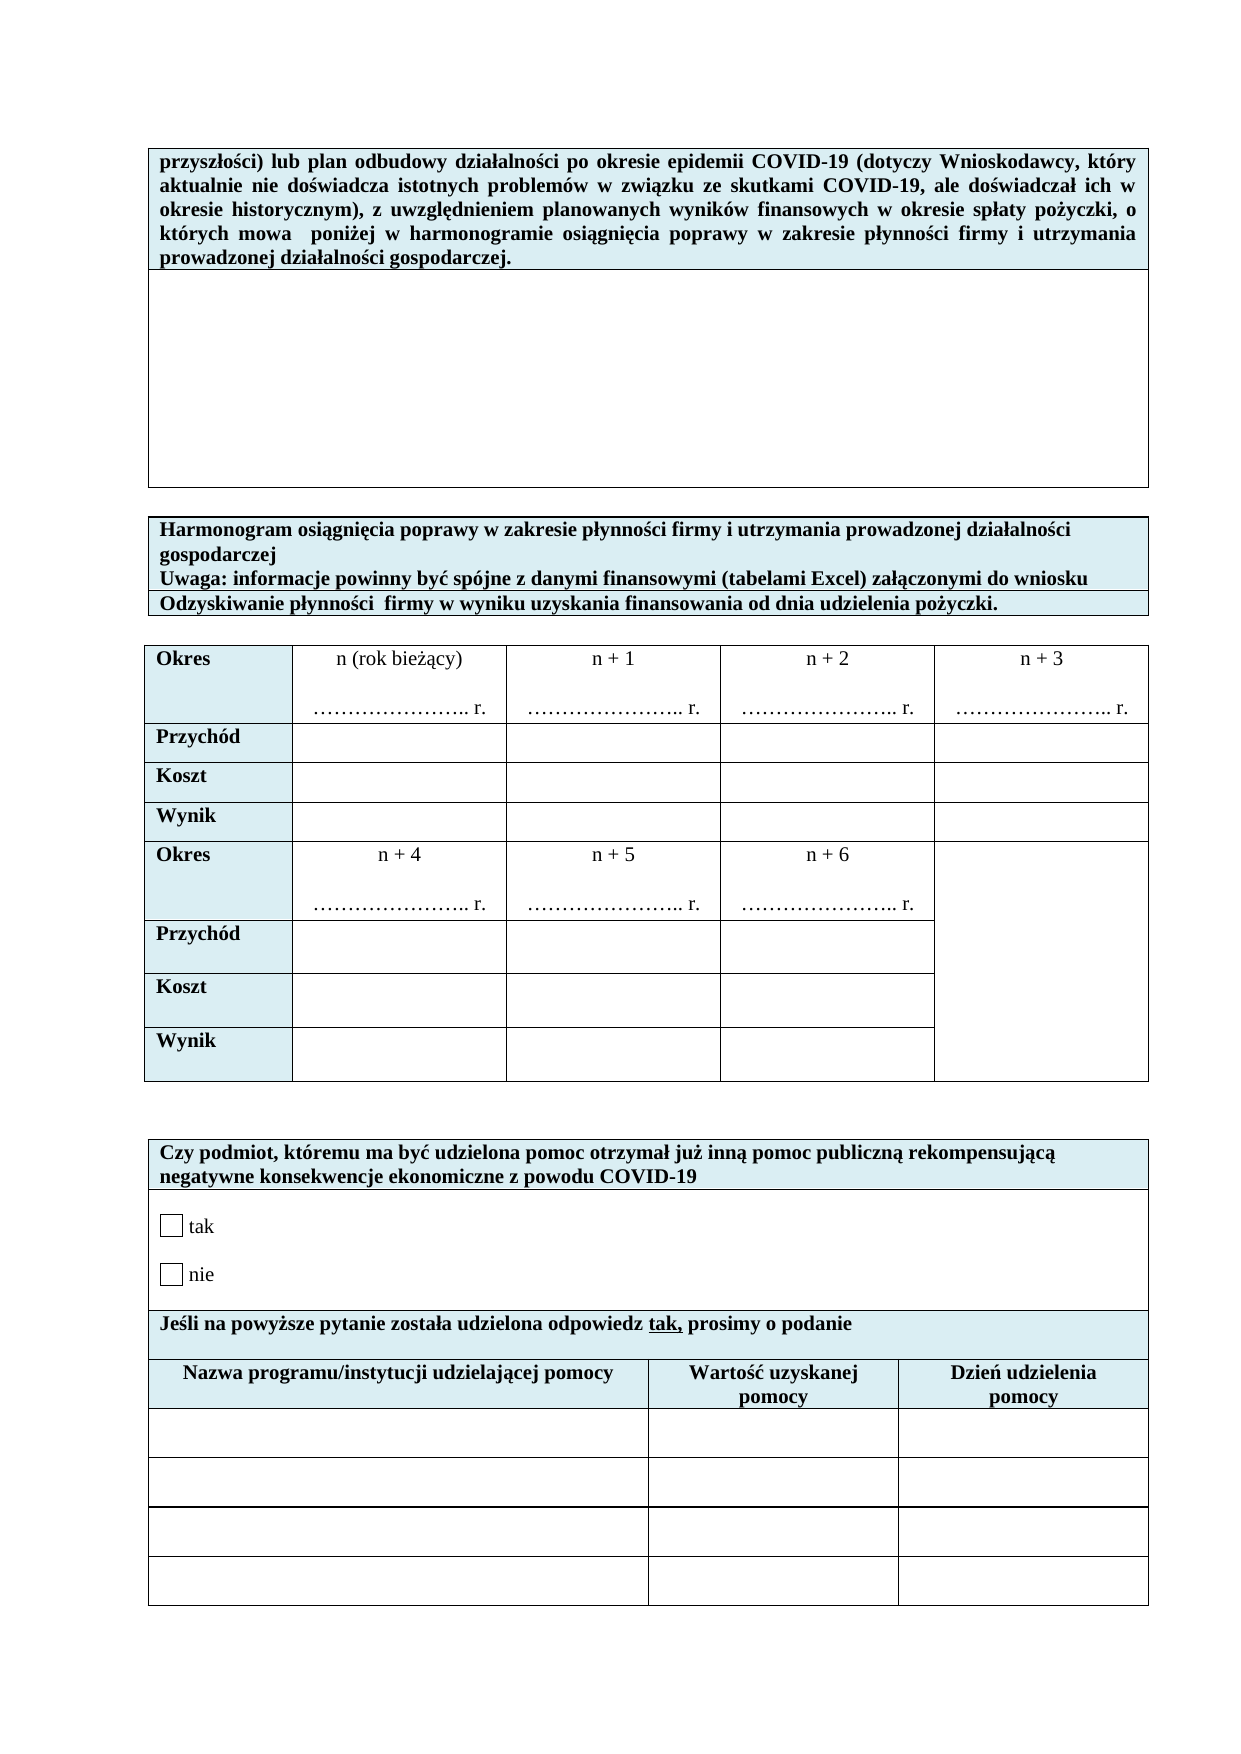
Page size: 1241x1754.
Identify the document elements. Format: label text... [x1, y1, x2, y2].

table_cell [507, 724, 720, 762]
table_cell [899, 1458, 1148, 1506]
table_cell [149, 1458, 648, 1506]
table_cell [507, 1028, 720, 1081]
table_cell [149, 149, 1148, 269]
table_cell Koszt [145, 974, 292, 1027]
table_cell [293, 1028, 506, 1081]
table_cell [149, 1508, 648, 1556]
table_cell [649, 1508, 898, 1556]
table_cell [935, 803, 1148, 841]
table_header n + 3 ………………….. r. [935, 646, 1148, 723]
table_cell [649, 1409, 898, 1457]
table_cell [721, 803, 934, 841]
table_cell [293, 921, 506, 973]
table_cell [507, 763, 720, 802]
table_cell [293, 803, 506, 841]
table_cell Przychód [145, 724, 292, 762]
table_header n + 1 ………………….. r. [507, 646, 720, 723]
table_header n (rok bieżący) ………………….. r. [293, 646, 506, 723]
table_cell [721, 974, 934, 1027]
table_cell Wartość uzyskanej pomocy [649, 1360, 898, 1408]
table_cell Wynik [145, 803, 292, 841]
table_cell [721, 763, 934, 802]
table_cell [899, 1508, 1148, 1556]
table_cell [649, 1458, 898, 1506]
table_cell Okres [145, 842, 292, 919]
table_cell n + 5 ………………….. r. [507, 842, 720, 919]
table_header n + 2 ………………….. r. [721, 646, 934, 723]
table_cell [721, 1028, 934, 1081]
table_cell [935, 724, 1148, 762]
table_cell [721, 724, 934, 762]
table_cell n + 4 ………………….. r. [293, 842, 506, 919]
table_cell [935, 763, 1148, 802]
table_header Okres [145, 646, 292, 723]
table_cell [293, 763, 506, 802]
table_cell [149, 1557, 648, 1605]
table_cell [899, 1409, 1148, 1457]
table_cell [649, 1557, 898, 1605]
table_cell Nazwa programu/instytucji udzielającej pomocy [149, 1360, 648, 1408]
table_cell Wynik [145, 1028, 292, 1081]
table_cell [507, 803, 720, 841]
table_cell [721, 921, 934, 973]
table_cell Koszt [145, 763, 292, 802]
table_cell Odzyskiwanie płynności firmy w wyniku uzyskania finansowania od dnia udzielenia pożyczki. [149, 591, 1148, 615]
table_cell [149, 270, 1148, 487]
table_header Czy podmiot, któremu ma być udzielona pomoc otrzymał już inną pomoc publiczną rekompensującą negatywne konsekwencje ekonomiczne z powodu COVID-19 [149, 1140, 1148, 1188]
table_cell Jeśli na powyższe pytanie została udzielona odpowiedz tak, prosimy o podanie [149, 1311, 1148, 1359]
table_cell [507, 921, 720, 973]
table_cell [899, 1557, 1148, 1605]
table_cell [507, 974, 720, 1027]
table_cell Przychód [145, 921, 292, 973]
table_cell tak nie [149, 1190, 1148, 1310]
table_cell [149, 1409, 648, 1457]
table_cell Dzień udzielenia pomocy [899, 1360, 1148, 1408]
table_cell [293, 974, 506, 1027]
table_cell [935, 842, 1148, 1081]
table_cell [293, 724, 506, 762]
table_header Harmonogram osiągnięcia poprawy w zakresie płynności firmy i utrzymania prowadzonej działalności gospodarczej Uwaga: informacje powinny być spójne z danymi finansowymi (tabelami Excel) załączonymi do wniosku [149, 518, 1148, 589]
table_cell n + 6 ………………….. r. [721, 842, 934, 919]
